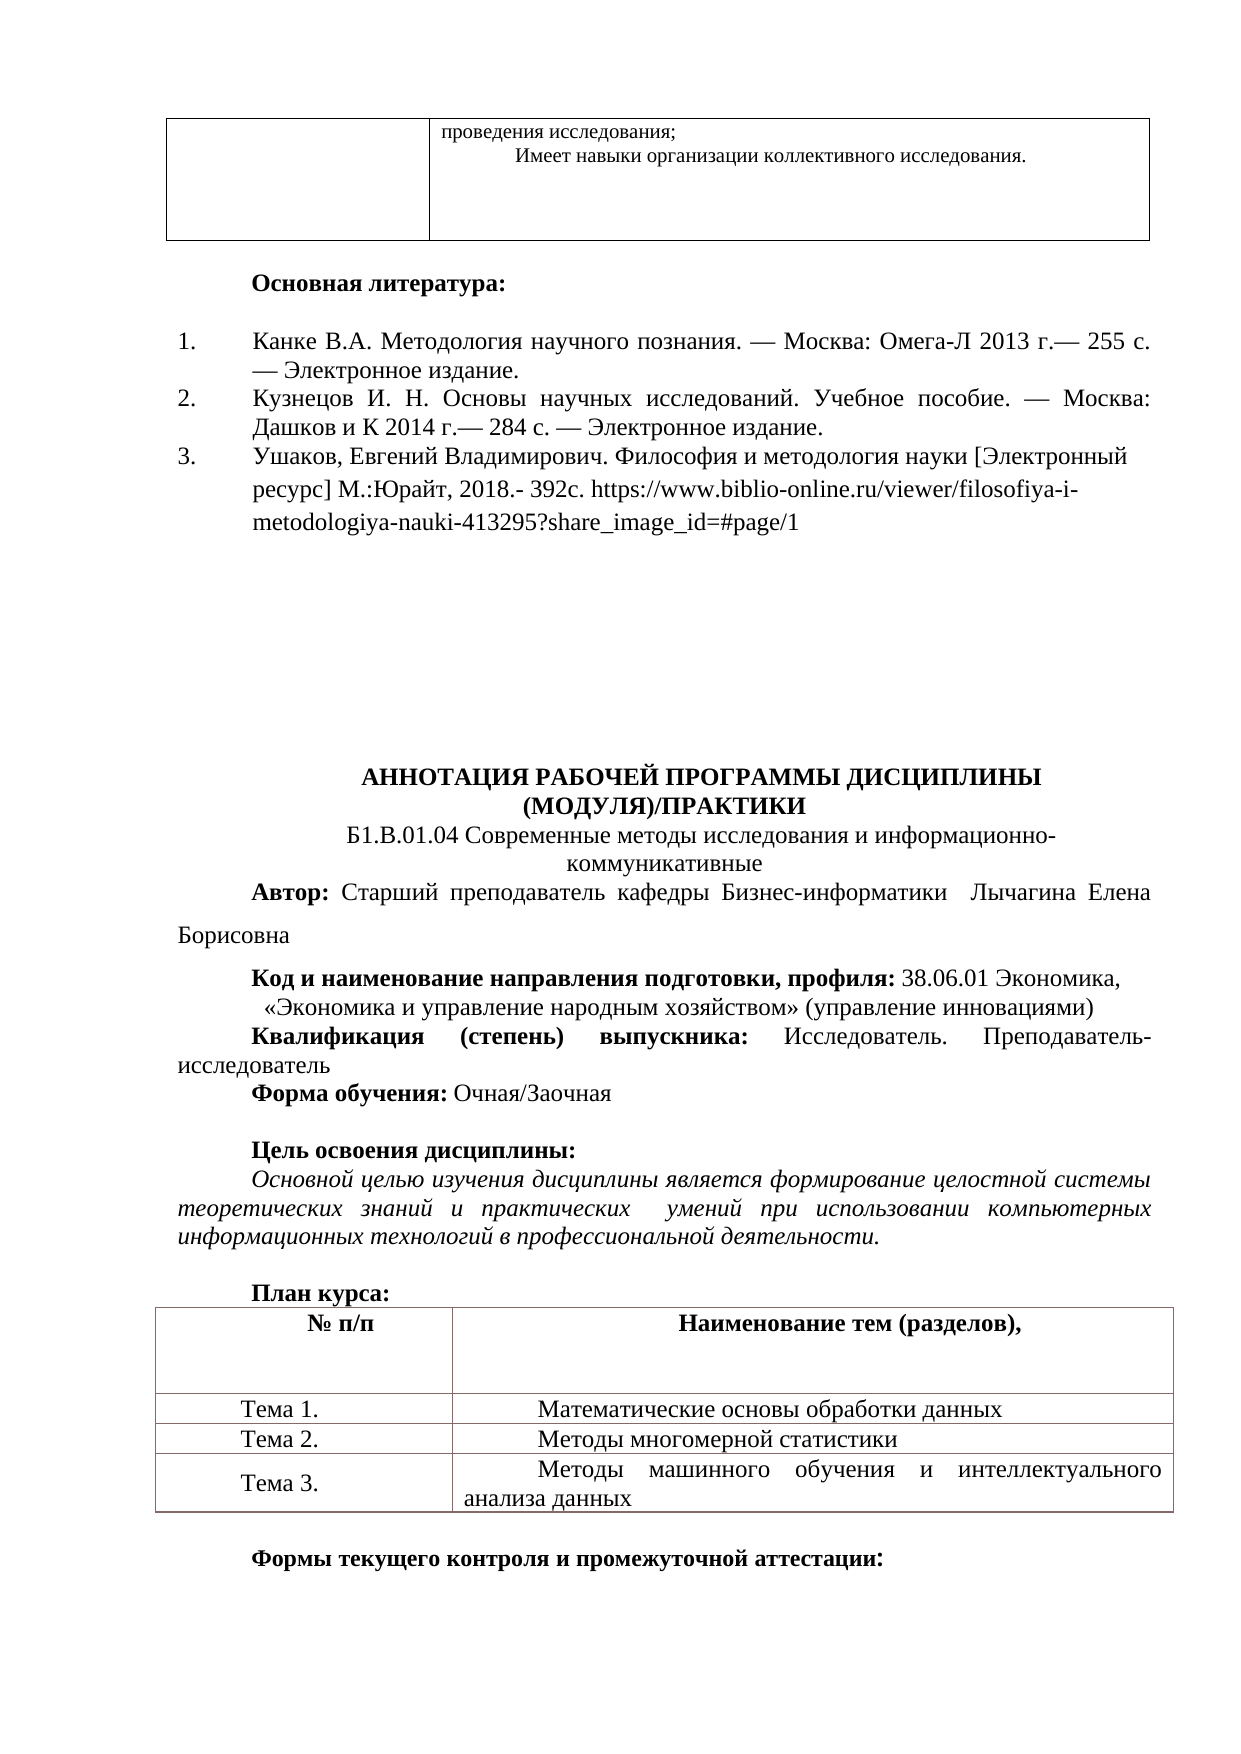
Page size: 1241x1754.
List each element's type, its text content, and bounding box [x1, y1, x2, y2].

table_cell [167, 119, 429, 239]
text Б1.В.01.04 Современные методы исследования и информационно-коммуникативные [177, 820, 1152, 877]
table_cell Методы машинного обучения и интеллектуального анализа данных [453, 1454, 1173, 1511]
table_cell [430, 119, 1149, 239]
text Форма обучения: Очная/Заочная [177, 1078, 1152, 1107]
text Код и наименование направления подготовки, профиля: 38.06.01 Экономика, [177, 963, 1152, 992]
list Канке В.А. Методология научного познания. — Москва: Омега-Л 2013 г.— 255 с. — Электронное издание. [177, 326, 1152, 383]
list Ушаков, Евгений Владимирович. Философия и методология науки [Электронный ресурс] М.:Юрайт, 2018.- 392с. https://www.biblio-online.ru/viewer/filosofiya-i-metodologiya-nauki-413295?share_image_id=#page/1 [177, 441, 1152, 536]
table_cell Математические основы обработки данных [453, 1394, 1173, 1423]
text Формы текущего контроля и промежуточной аттестации: [177, 1540, 1152, 1573]
text АННОТАЦИЯ РАБОЧЕЙ ПРОГРАММЫ ДИСЦИПЛИНЫ (МОДУЛЯ)/ПРАКТИКИ [177, 762, 1152, 820]
table_cell Тема 2. [156, 1424, 452, 1453]
table_header № п/п [156, 1308, 452, 1393]
text «Экономика и управление народным хозяйством» (управление инновациями) [177, 992, 1152, 1021]
text Основной целью изучения дисциплины является формирование целостной системы теоретических знаний и практических умений при использовании компьютерных информационных технологий в профессиональной деятельности. [177, 1164, 1152, 1250]
list Кузнецов И. Н. Основы научных исследований. Учебное пособие. — Москва: Дашков и К 2014 г.— 284 с. — Электронное издание. [177, 383, 1152, 441]
text Автор: Старший преподаватель кафедры Бизнес-информатики Лычагина Елена Борисовна [177, 877, 1152, 949]
table_cell Тема 1. [156, 1394, 452, 1423]
text Основная литература: [177, 268, 1152, 297]
text План курса: [177, 1278, 1152, 1307]
text Цель освоения дисциплины: [177, 1135, 1152, 1164]
table_cell Тема 3. [156, 1454, 452, 1511]
table_cell Методы многомерной статистики [453, 1424, 1173, 1453]
table_header Наименование тем (разделов), [453, 1308, 1173, 1393]
text Квалификация (степень) выпускника: Исследователь. Преподаватель-исследователь [177, 1021, 1152, 1078]
